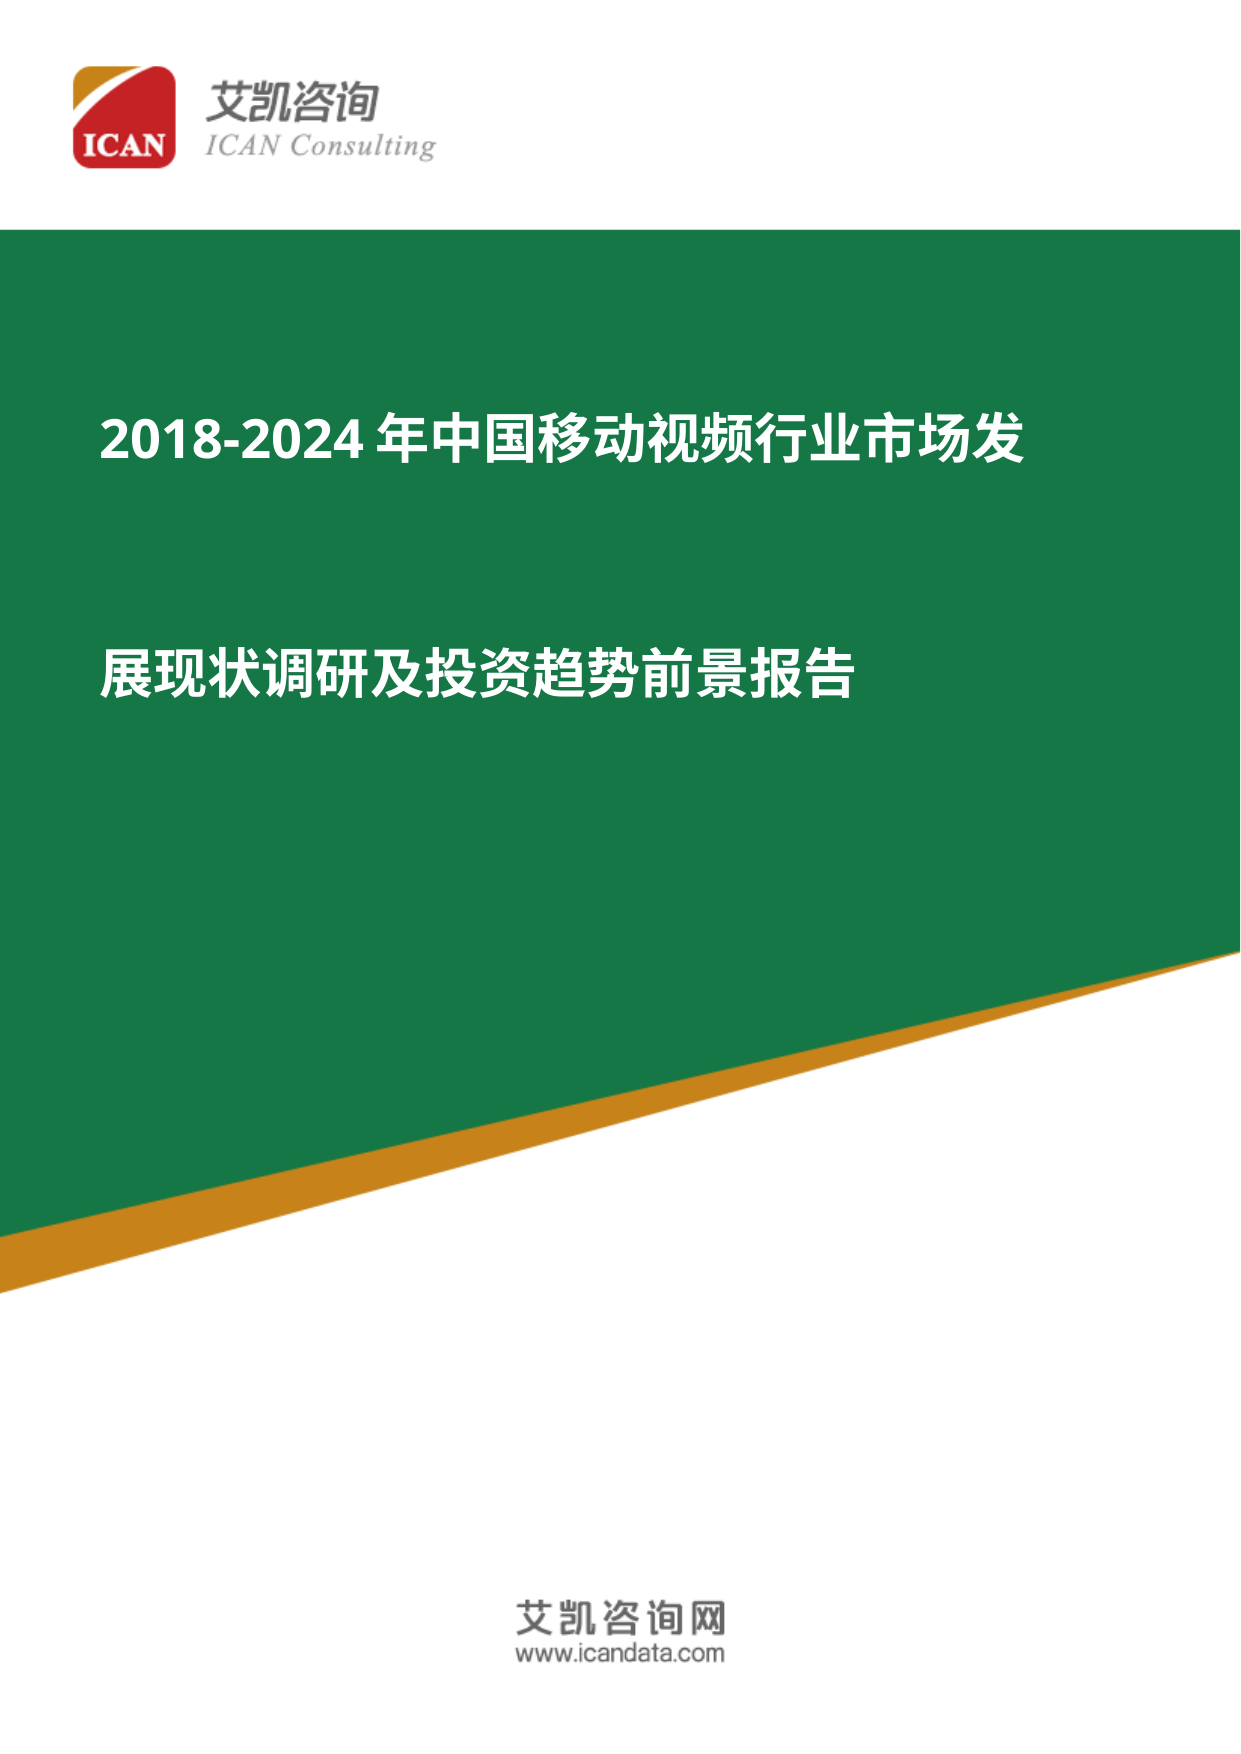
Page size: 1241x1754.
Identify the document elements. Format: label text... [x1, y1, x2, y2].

picture [0, 5, 1241, 1754]
subtitle 2018-2024年中国移动视频行业市场发展现状调研及投资趋势前景报告 [99, 386, 1053, 718]
